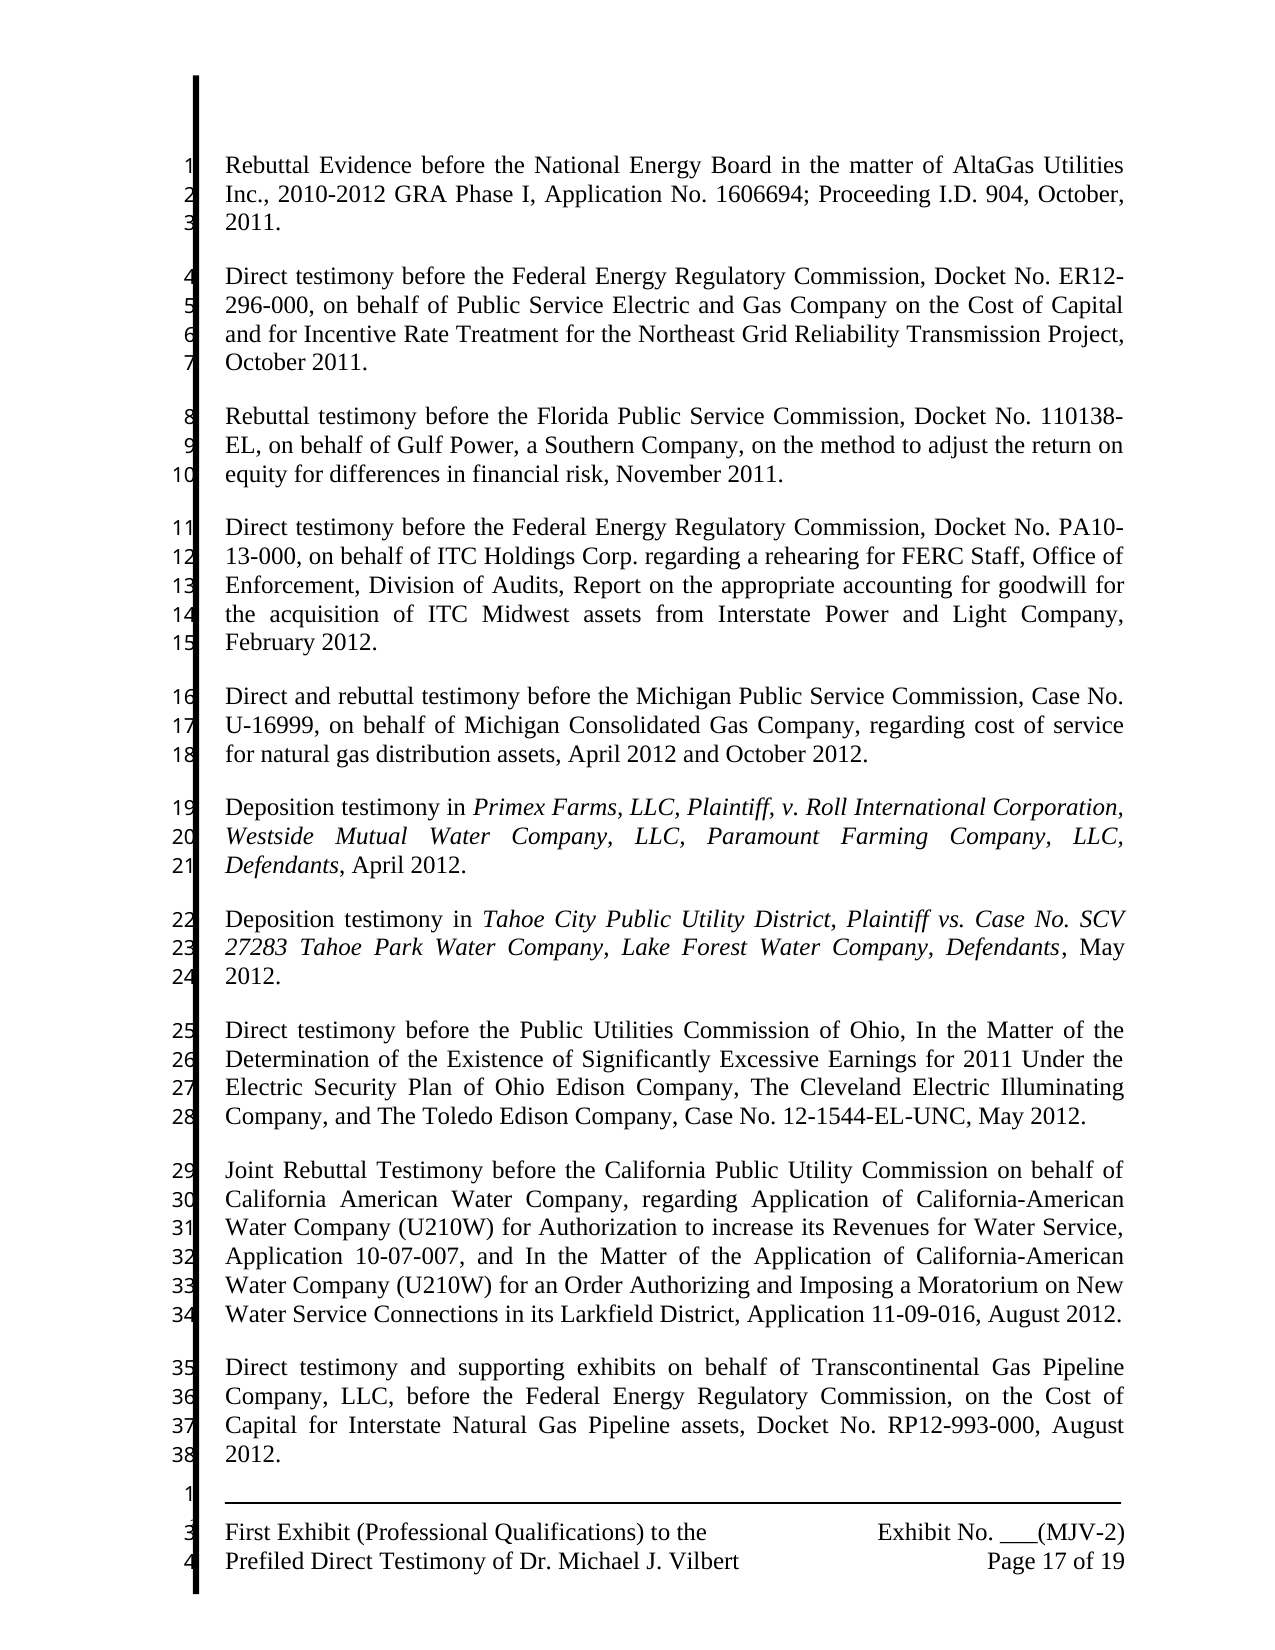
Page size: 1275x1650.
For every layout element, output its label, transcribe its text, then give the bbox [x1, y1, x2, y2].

text Direct testimony before the Federal Energy Regulatory Commission, Docket No. PA10-13-000, on behalf of ITC Holdings Corp. regarding a rehearing for FERC Staff, Office of Enforcement, Division of Audits, Report on the appropriate accounting for goodwill for the acquisition of ITC Midwest assets from Interstate Power and Light Company, February 2012. [225, 512, 1125, 656]
text Direct testimony before the Public Utilities Commission of Ohio, In the Matter of the Determination of the Existence of Significantly Excessive Earnings for 2011 Under the Electric Security Plan of Ohio Edison Company, The Cleveland Electric Illuminating Company, and The Toledo Edison Company, Case No. 12-1544-EL-UNC, May 2012. [225, 1015, 1125, 1130]
text Direct testimony before the Federal Energy Regulatory Commission, Docket No. ER12-296-000, on behalf of Public Service Electric and Gas Company on the Cost of Capital and for Incentive Rate Treatment for the Northeast Grid Reliability Transmission Project, October 2011. [225, 261, 1125, 376]
text Joint Rebuttal Testimony before the California Public Utility Commission on behalf of California American Water Company, regarding Application of California-American Water Company (U210W) for Authorization to increase its Revenues for Water Service, Application 10-07-007, and In the Matter of the Application of California-American Water Company (U210W) for an Order Authorizing and Imposing a Moratorium on New Water Service Connections in its Larkfield District, Application 11-09-016, August 2012. [225, 1155, 1125, 1327]
text Direct testimony and supporting exhibits on behalf of Transcontinental Gas Pipeline Company, LLC, before the Federal Energy Regulatory Commission, on the Cost of Capital for Interstate Natural Gas Pipeline assets, Docket No. RP12-993-000, August 2012. [225, 1352, 1125, 1467]
text Direct and rebuttal testimony before the Michigan Public Service Commission, Case No. U-16999, on behalf of Michigan Consolidated Gas Company, regarding cost of service for natural gas distribution assets, April 2012 and October 2012. [225, 681, 1125, 767]
text Rebuttal Evidence before the National Energy Board in the matter of AltaGas Utilities Inc., 2010-2012 GRA Phase I, Application No. 1606694; Proceeding I.D. 904, October, 2011. [225, 150, 1125, 236]
text Deposition testimony in Tahoe City Public Utility District, Plaintiff vs. Case No. SCV 27283 Tahoe Park Water Company, Lake Forest Water Company, Defendants, May 2012. [225, 904, 1125, 990]
text Deposition testimony in Primex Farms, LLC, Plaintiff, v. Roll International Corporation, Westside Mutual Water Company, LLC, Paramount Farming Company, LLC, Defendants, April 2012. [225, 792, 1125, 879]
text Rebuttal testimony before the Florida Public Service Commission, Docket No. 110138-EL, on behalf of Gulf Power, a Southern Company, on the method to adjust the return on equity for differences in financial risk, November 2011. [225, 401, 1125, 487]
